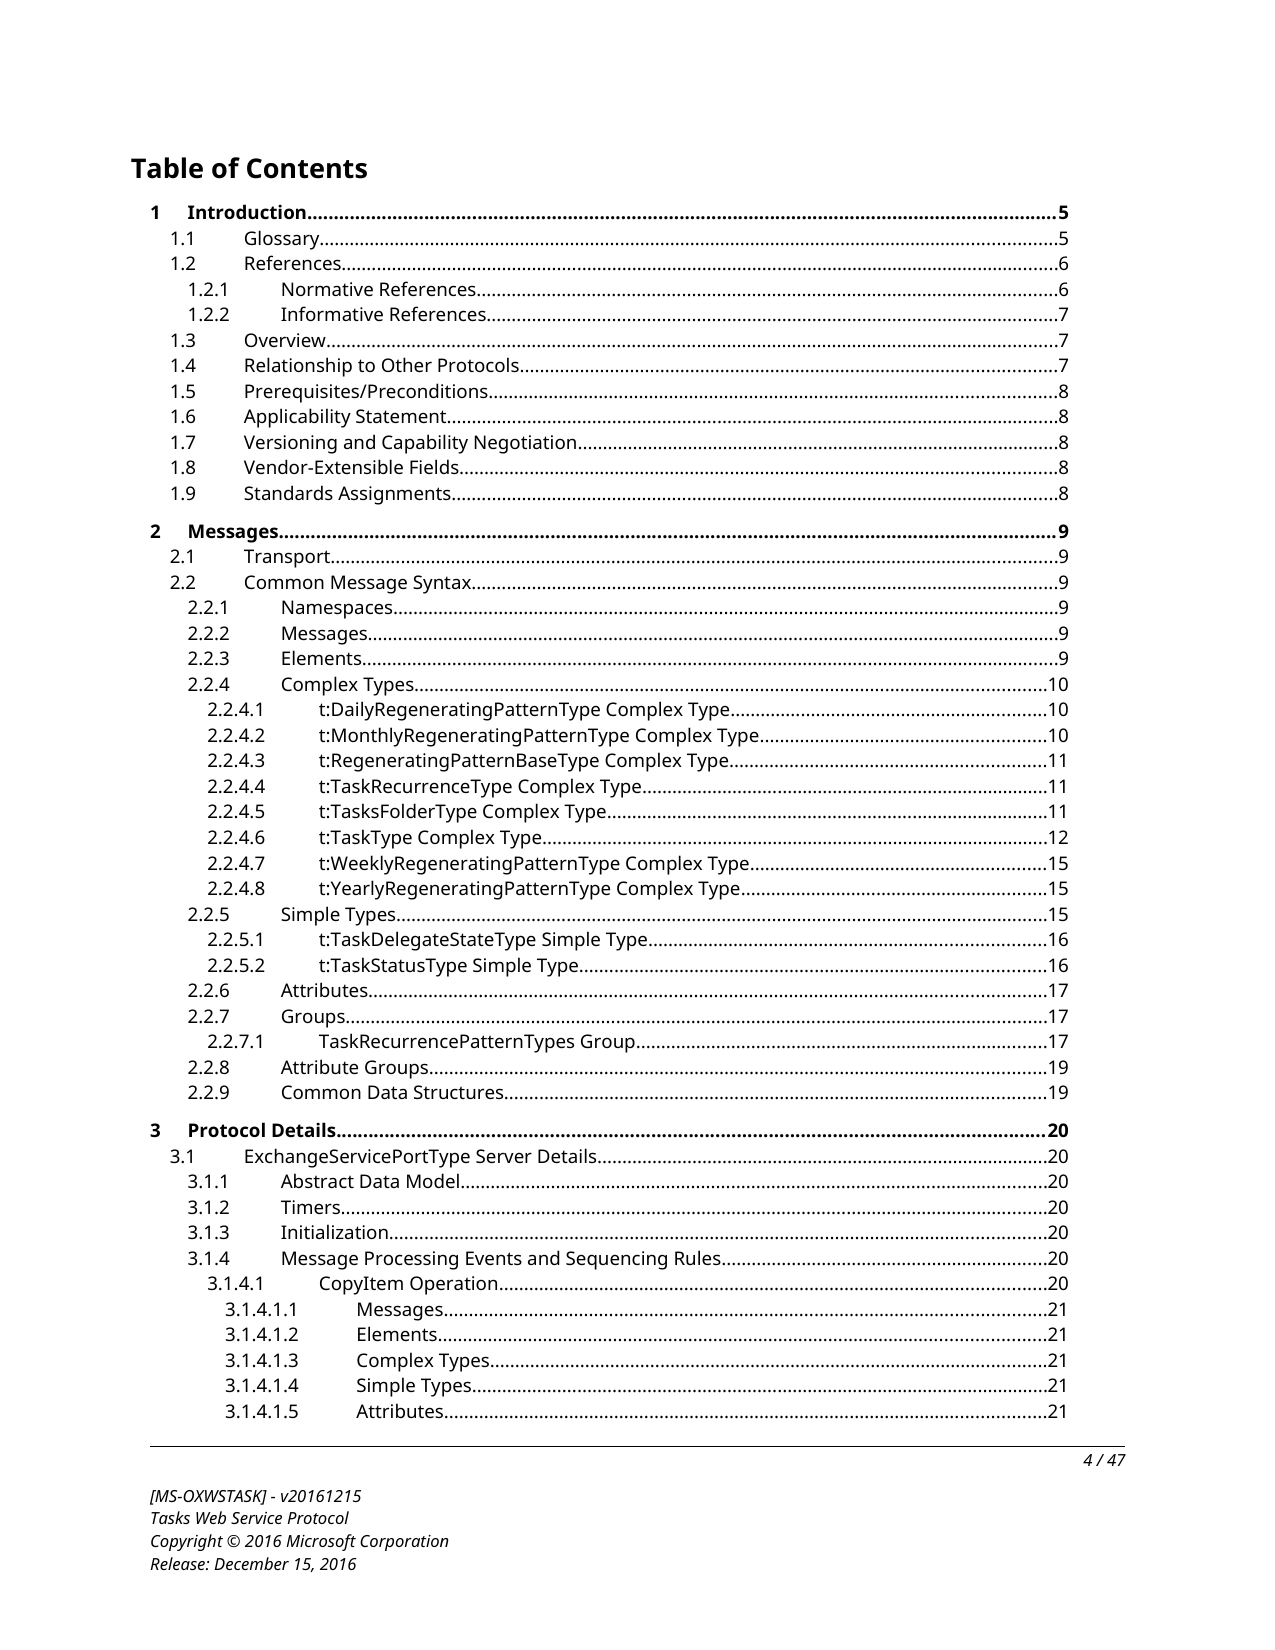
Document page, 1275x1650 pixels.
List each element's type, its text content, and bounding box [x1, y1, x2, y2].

text 3.1.4.1.1 Messages 21 [225, 1296, 1078, 1322]
text 2.2.7.1 TaskRecurrencePatternTypes Group 17 [207, 1028, 1078, 1054]
text 1.2 References 6 [169, 250, 1078, 276]
text 2.2.6 Attributes 17 [187, 977, 1078, 1003]
text 1.2.1 Normative References 6 [187, 276, 1078, 301]
text 2.2.4 Complex Types 10 [187, 671, 1078, 697]
text 1 Introduction 5 [150, 199, 1078, 225]
text 2.2.4.2 t:MonthlyRegeneratingPatternType Complex Type 10 [207, 722, 1078, 748]
text 1.2.2 Informative References 7 [187, 301, 1078, 327]
text 2.1 Transport 9 [169, 544, 1078, 569]
text 2.2.4.8 t:YearlyRegeneratingPatternType Complex Type 15 [207, 875, 1078, 901]
text 3.1.4.1.5 Attributes 21 [225, 1398, 1078, 1424]
text 3.1 ExchangeServicePortType Server Details 20 [169, 1143, 1078, 1169]
text 2.2.4.4 t:TaskRecurrenceType Complex Type 11 [207, 773, 1078, 799]
text 3.1.4.1 CopyItem Operation 20 [207, 1271, 1078, 1296]
text 2.2 Common Message Syntax 9 [169, 569, 1078, 595]
text 2.2.7 Groups 17 [187, 1003, 1078, 1028]
text 3 Protocol Details 20 [150, 1118, 1078, 1143]
text 2.2.2 Messages 9 [187, 620, 1078, 646]
text 2.2.5.2 t:TaskStatusType Simple Type 16 [207, 952, 1078, 977]
text 1.3 Overview 7 [169, 327, 1078, 352]
text 1.8 Vendor-Extensible Fields 8 [169, 454, 1078, 480]
subtitle Table of Contents [131, 150, 1125, 187]
text 3.1.4 Message Processing Events and Sequencing Rules 20 [187, 1245, 1078, 1271]
text 2.2.5.1 t:TaskDelegateStateType Simple Type 16 [207, 926, 1078, 952]
text 3.1.2 Timers 20 [187, 1194, 1078, 1220]
text 2 Messages 9 [150, 518, 1078, 544]
text 2.2.3 Elements 9 [187, 646, 1078, 671]
text 2.2.4.3 t:RegeneratingPatternBaseType Complex Type 11 [207, 748, 1078, 773]
text 2.2.4.6 t:TaskType Complex Type 12 [207, 824, 1078, 850]
text 1.5 Prerequisites/Preconditions 8 [169, 378, 1078, 403]
text 1.1 Glossary 5 [169, 225, 1078, 250]
text 2.2.4.5 t:TasksFolderType Complex Type 11 [207, 799, 1078, 824]
text 3.1.4.1.2 Elements 21 [225, 1322, 1078, 1347]
text 1.9 Standards Assignments 8 [169, 480, 1078, 506]
text 2.2.9 Common Data Structures 19 [187, 1079, 1078, 1105]
text 2.2.5 Simple Types 15 [187, 901, 1078, 926]
text 2.2.4.1 t:DailyRegeneratingPatternType Complex Type 10 [207, 697, 1078, 722]
text 3.1.3 Initialization 20 [187, 1220, 1078, 1245]
text 1.4 Relationship to Other Protocols 7 [169, 352, 1078, 378]
text 2.2.8 Attribute Groups 19 [187, 1054, 1078, 1079]
text 3.1.4.1.3 Complex Types 21 [225, 1347, 1078, 1373]
text 2.2.4.7 t:WeeklyRegeneratingPatternType Complex Type 15 [207, 850, 1078, 875]
text 3.1.4.1.4 Simple Types 21 [225, 1373, 1078, 1398]
text 3.1.1 Abstract Data Model 20 [187, 1169, 1078, 1194]
text 1.6 Applicability Statement 8 [169, 403, 1078, 429]
text 2.2.1 Namespaces 9 [187, 595, 1078, 620]
text 1.7 Versioning and Capability Negotiation 8 [169, 429, 1078, 454]
